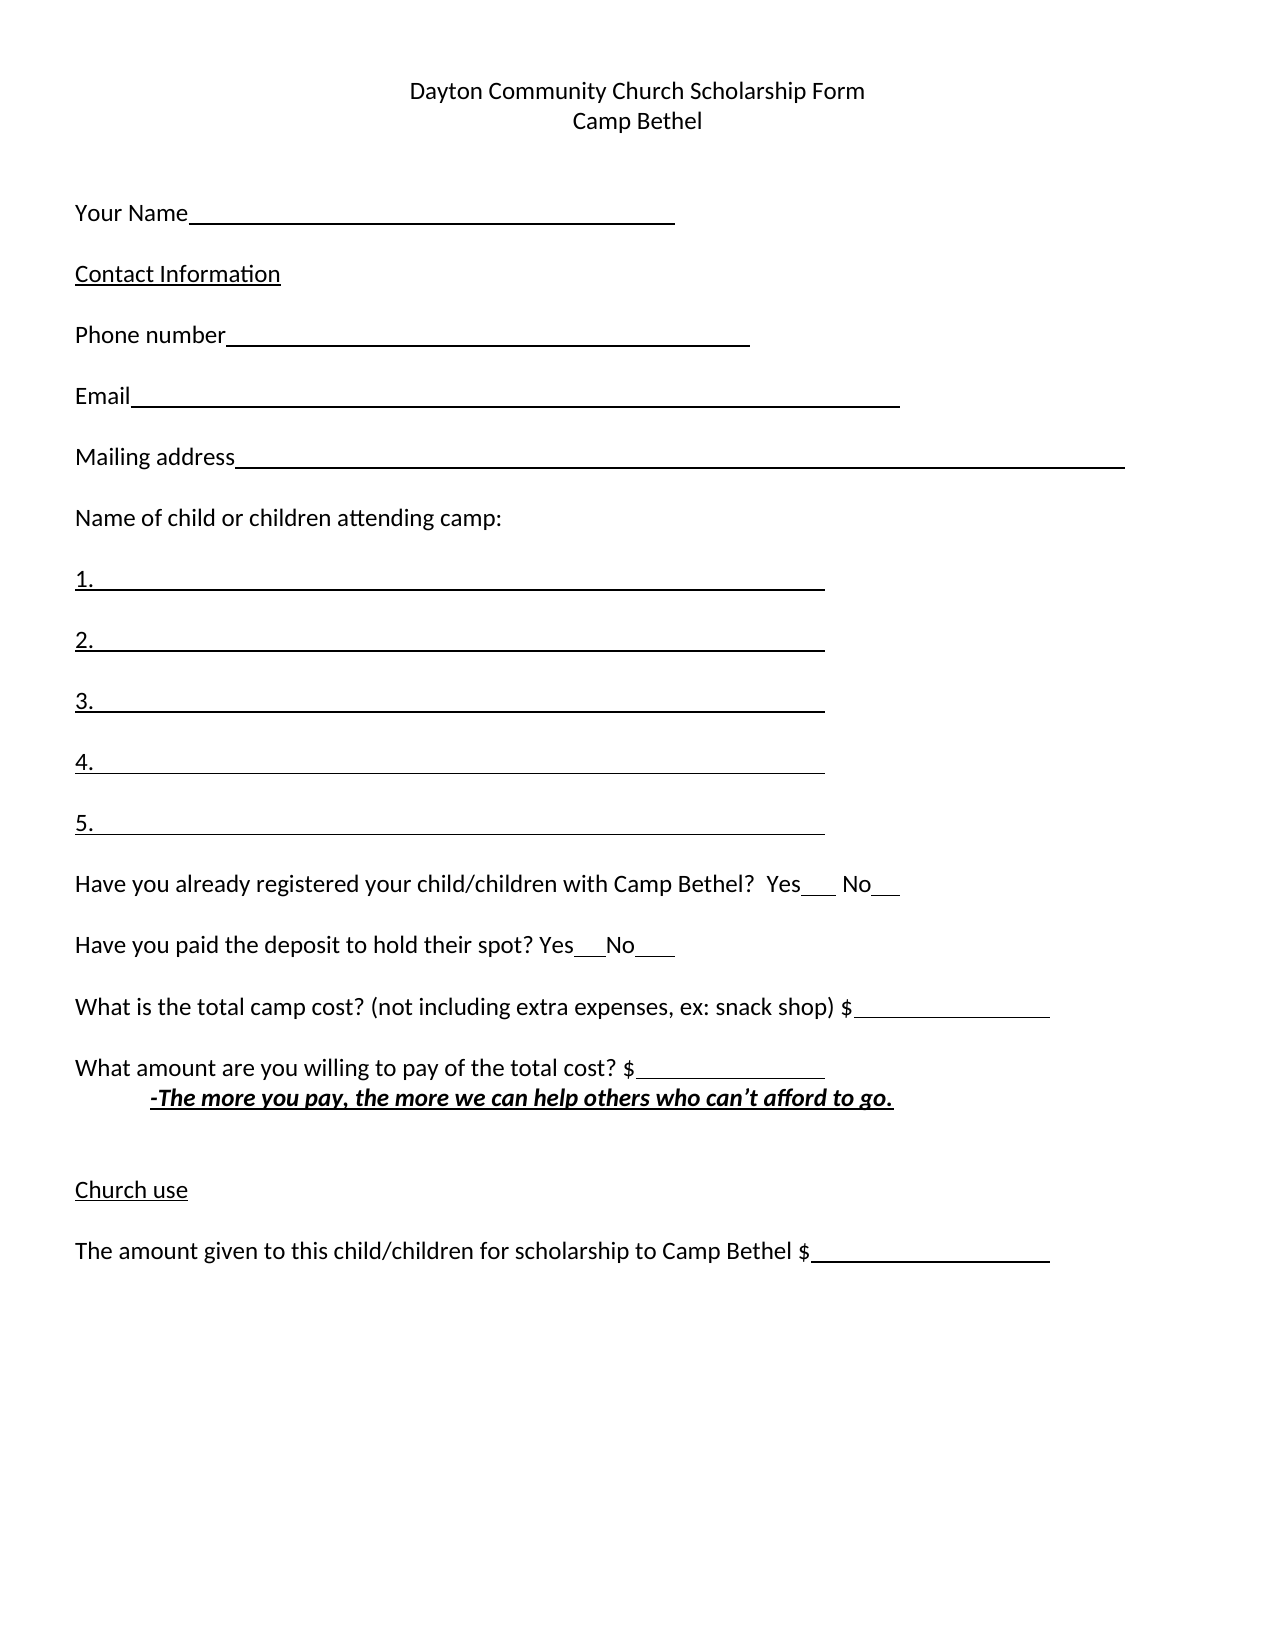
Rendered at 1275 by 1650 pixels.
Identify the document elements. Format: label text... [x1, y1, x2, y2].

text Your Name [75, 197, 1200, 228]
text Email [75, 380, 1200, 411]
list What is the total camp cost? (not including extra expenses, ex: snack shop) $ [75, 991, 1200, 1021]
list 4. [75, 746, 1200, 777]
list 5. [75, 807, 1200, 838]
text Contact Information [75, 258, 1200, 289]
list Have you paid the deposit to hold their spot? Yes No [75, 929, 1200, 960]
text Mailing address [75, 441, 1200, 472]
list -The more you pay, the more we can help others who can’t afford to go. [75, 1082, 1200, 1113]
text Name of child or children attending camp: [75, 502, 1200, 533]
list The amount given to this child/children for scholarship to Camp Bethel $ [75, 1235, 1200, 1265]
text Camp Bethel [75, 106, 1200, 136]
list Church use [75, 1174, 1200, 1204]
text Phone number [75, 319, 1200, 350]
list 1. [75, 563, 1200, 594]
list 2. [75, 624, 1200, 655]
list What amount are you willing to pay of the total cost? $ [75, 1052, 1200, 1082]
text Dayton Community Church Scholarship Form [75, 75, 1200, 106]
list Have you already registered your child/children with Camp Bethel? Yes No [75, 868, 1200, 899]
list 3. [75, 685, 1200, 716]
